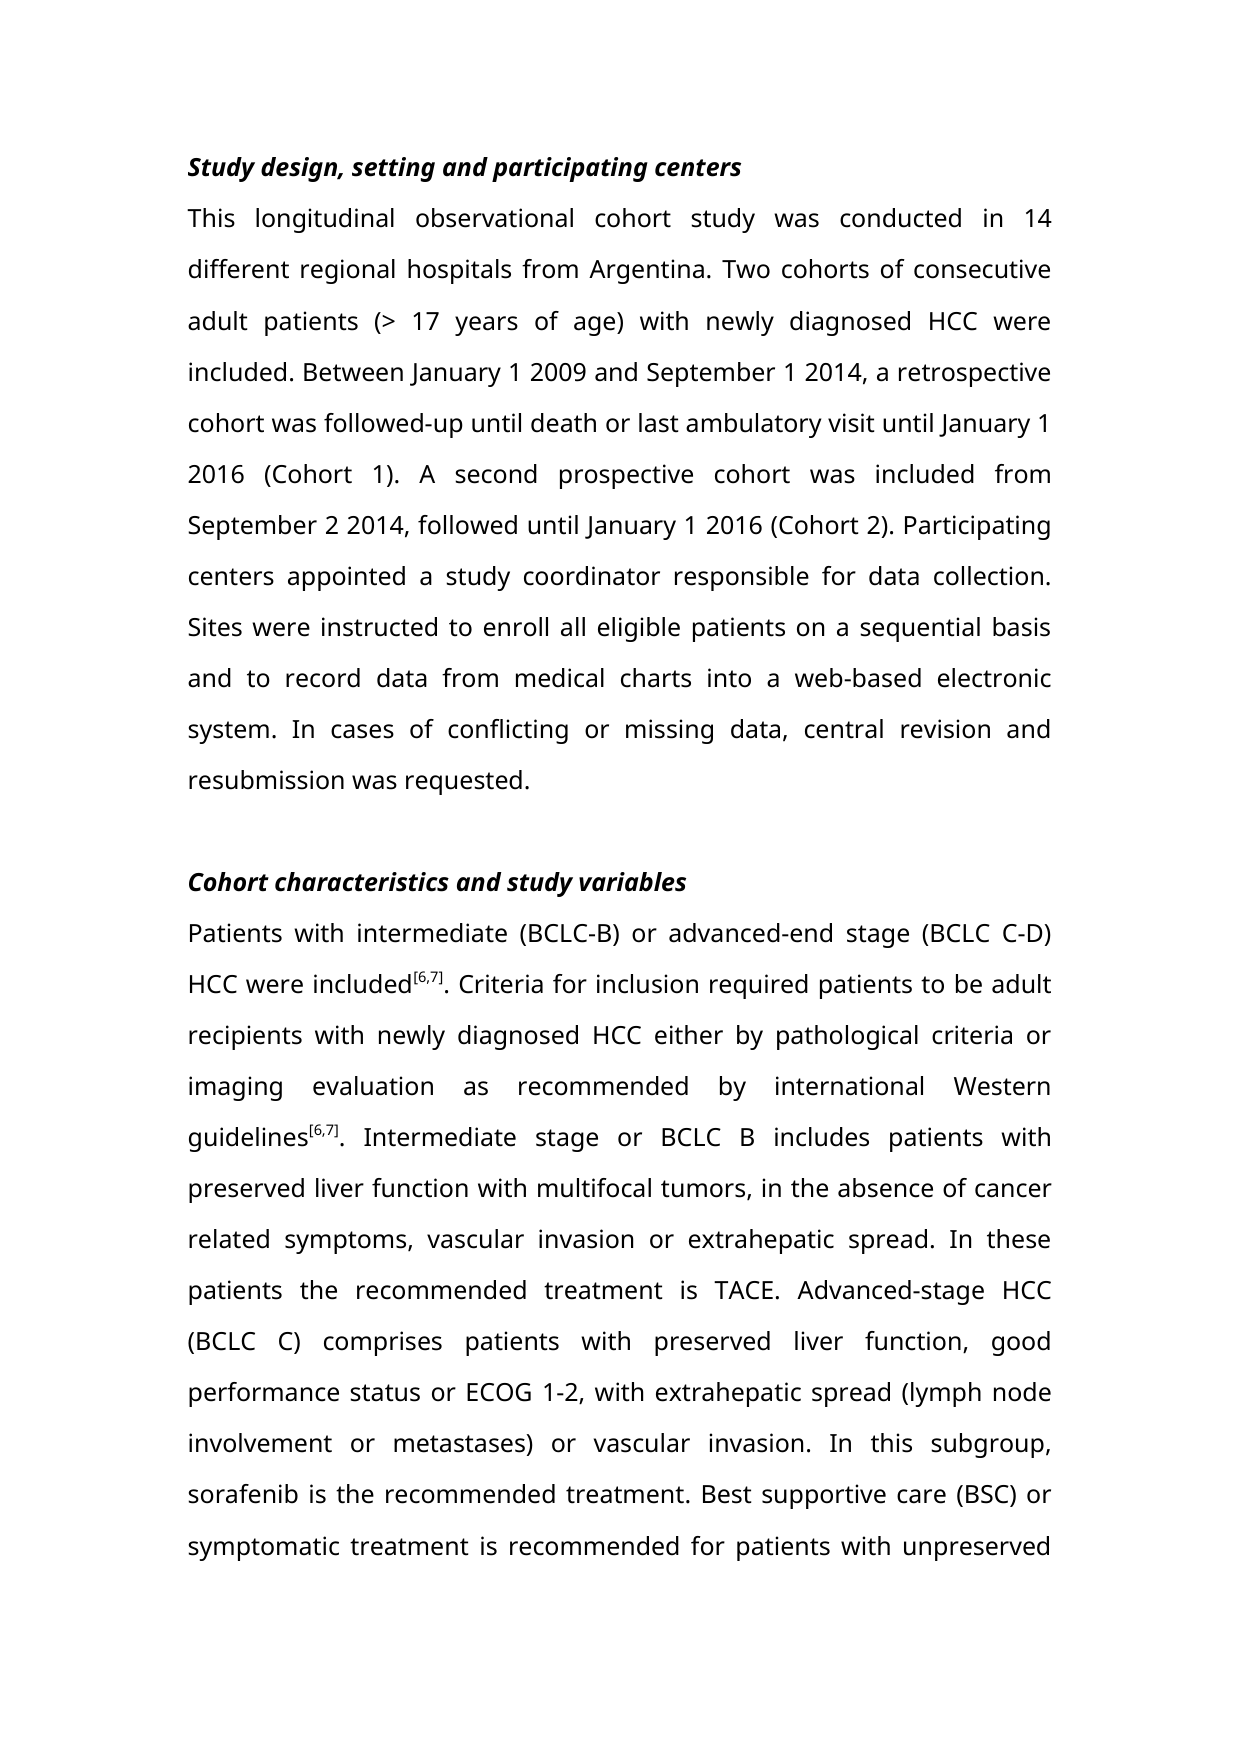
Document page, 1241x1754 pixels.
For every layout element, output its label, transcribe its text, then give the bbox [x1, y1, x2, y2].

text Cohort characteristics and study variables [187, 864, 1053, 899]
text Study design, setting and participating centers [187, 150, 1053, 184]
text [187, 916, 1053, 1562]
text This longitudinal observational cohort study was conducted in 14 different regional hospitals from Argentina. Two cohorts of consecutive adult patients (> 17 years of age) with newly diagnosed HCC were included. Between January 1 2009 and September 1 2014, a retrospective cohort was followed-up until death or last ambulatory visit until January 1 2016 (Cohort 1). A second prospective cohort was included from September 2 2014, followed until January 1 2016 (Cohort 2). Participating centers appointed a study coordinator responsible for data collection. Sites were instructed to enroll all eligible patients on a sequential basis and to record data from medical charts into a web-based electronic system. In cases of conflicting or missing data, central revision and resubmission was requested. [187, 201, 1053, 797]
